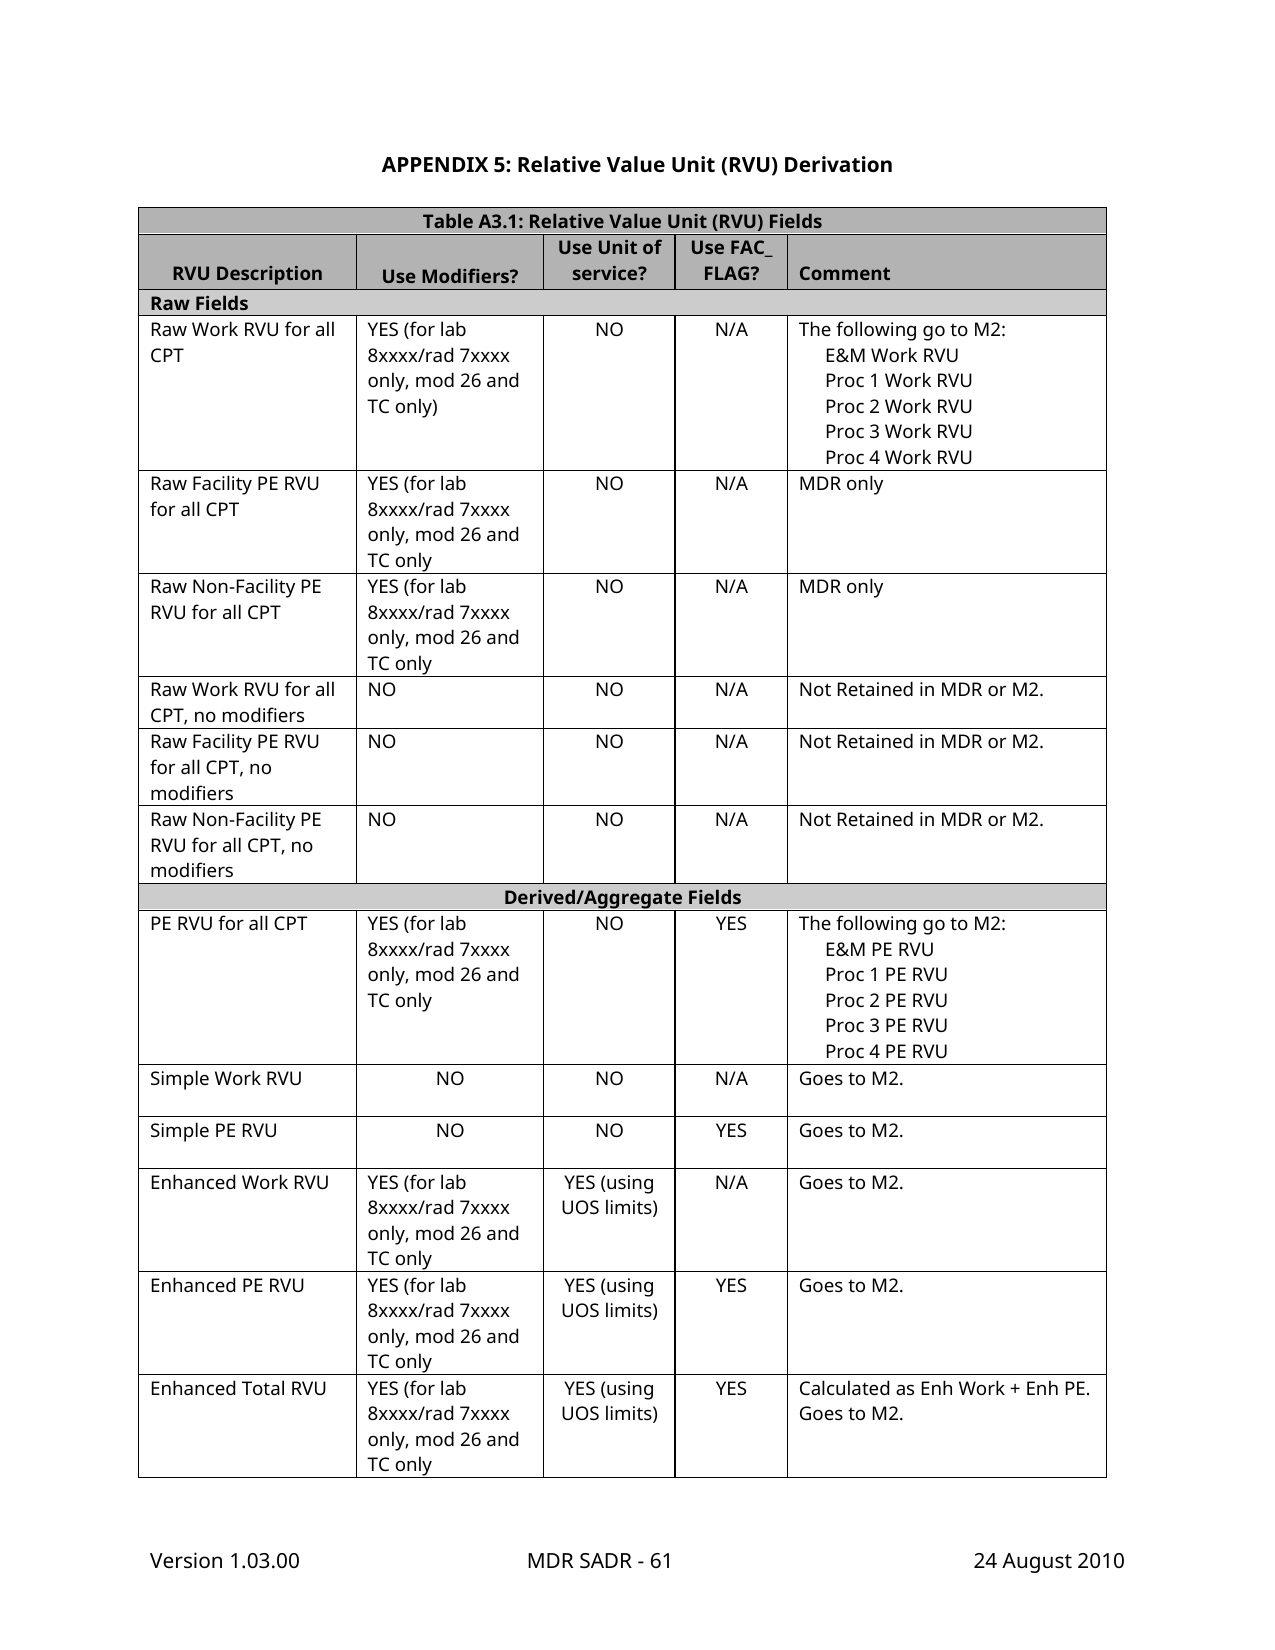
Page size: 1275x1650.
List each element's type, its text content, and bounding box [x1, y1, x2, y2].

table_cell YES [676, 1375, 787, 1477]
table_cell N/A [676, 316, 787, 469]
table_cell Not Retained in MDR or M2. [788, 729, 1106, 805]
table_cell N/A [676, 729, 787, 805]
table_cell NO [544, 574, 674, 676]
table_cell N/A [676, 574, 787, 676]
table_cell Raw Facility PE RVU for all CPT, no modifiers [139, 729, 356, 805]
table_cell NO [357, 1065, 543, 1116]
table_cell Use Unit of service? [544, 235, 674, 289]
table_cell YES (for lab 8xxxx/rad 7xxxx only, mod 26 and TC only [357, 911, 543, 1064]
table_cell YES (for lab 8xxxx/rad 7xxxx only, mod 26 and TC only [357, 1375, 543, 1477]
table_cell Not Retained in MDR or M2. [788, 806, 1106, 883]
table_cell YES (for lab 8xxxx/rad 7xxxx only, mod 26 and TC only [357, 1272, 543, 1374]
table_cell Derived/Aggregate Fields [139, 884, 1106, 909]
table_cell Raw Work RVU for all CPT, no modifiers [139, 677, 356, 728]
table_cell Raw Non-Facility PE RVU for all CPT [139, 574, 356, 676]
table_cell N/A [676, 1169, 787, 1271]
table_cell NO [357, 1117, 543, 1168]
table_cell YES [676, 1117, 787, 1168]
table_cell RVU Description [139, 235, 356, 289]
table_cell NO [357, 677, 543, 728]
table_cell Comment [788, 235, 1106, 289]
table_cell Use FAC_ FLAG? [676, 235, 787, 289]
table_cell Enhanced PE RVU [139, 1272, 356, 1374]
table_cell YES (for lab 8xxxx/rad 7xxxx only, mod 26 and TC only [357, 574, 543, 676]
table_cell Goes to M2. [788, 1117, 1106, 1168]
table_cell Simple Work RVU [139, 1065, 356, 1116]
table_cell The following go to M2: E&M Work RVU Proc 1 Work RVU Proc 2 Work RVU Proc 3 Work RVU Proc 4 Work RVU [788, 316, 1106, 469]
table_cell YES (using UOS limits) [544, 1272, 674, 1374]
table_cell Use Modifiers? [357, 235, 543, 289]
table_cell Raw Facility PE RVU for all CPT [139, 471, 356, 573]
table_cell N/A [676, 471, 787, 573]
table_cell NO [544, 471, 674, 573]
table_cell MDR only [788, 574, 1106, 676]
table_cell YES (for lab 8xxxx/rad 7xxxx only, mod 26 and TC only) [357, 316, 543, 469]
table_cell Raw Non-Facility PE RVU for all CPT, no modifiers [139, 806, 356, 883]
table_cell N/A [676, 806, 787, 883]
table_cell N/A [676, 677, 787, 728]
table_cell Enhanced Work RVU [139, 1169, 356, 1271]
table_cell YES (using UOS limits) [544, 1169, 674, 1271]
table_cell Goes to M2. [788, 1272, 1106, 1374]
table_cell YES [676, 1272, 787, 1374]
table_cell Raw Fields [139, 290, 1106, 315]
table_cell Calculated as Enh Work + Enh PE. Goes to M2. [788, 1375, 1106, 1477]
table_cell NO [357, 806, 543, 883]
table_cell YES [676, 911, 787, 1064]
table_cell MDR only [788, 471, 1106, 573]
table_cell The following go to M2: E&M PE RVU Proc 1 PE RVU Proc 2 PE RVU Proc 3 PE RVU Proc 4 PE RVU [788, 911, 1106, 1064]
table_header Table A3.1: Relative Value Unit (RVU) Fields [139, 208, 1106, 233]
table_cell PE RVU for all CPT [139, 911, 356, 1064]
table_cell Goes to M2. [788, 1169, 1106, 1271]
table_cell YES (for lab 8xxxx/rad 7xxxx only, mod 26 and TC only [357, 1169, 543, 1271]
table_cell Simple PE RVU [139, 1117, 356, 1168]
table_cell Goes to M2. [788, 1065, 1106, 1116]
table_cell NO [544, 911, 674, 1064]
table_cell NO [357, 729, 543, 805]
table_cell NO [544, 806, 674, 883]
text APPENDIX 5: Relative Value Unit (RVU) Derivation [150, 150, 1125, 178]
table_cell NO [544, 1065, 674, 1116]
table_cell N/A [676, 1065, 787, 1116]
table_cell Enhanced Total RVU [139, 1375, 356, 1477]
table_cell NO [544, 677, 674, 728]
table_cell Not Retained in MDR or M2. [788, 677, 1106, 728]
table_cell Raw Work RVU for all CPT [139, 316, 356, 469]
table_cell NO [544, 1117, 674, 1168]
table_cell NO [544, 729, 674, 805]
table_cell YES (using UOS limits) [544, 1375, 674, 1477]
table_cell YES (for lab 8xxxx/rad 7xxxx only, mod 26 and TC only [357, 471, 543, 573]
table_cell NO [544, 316, 674, 469]
